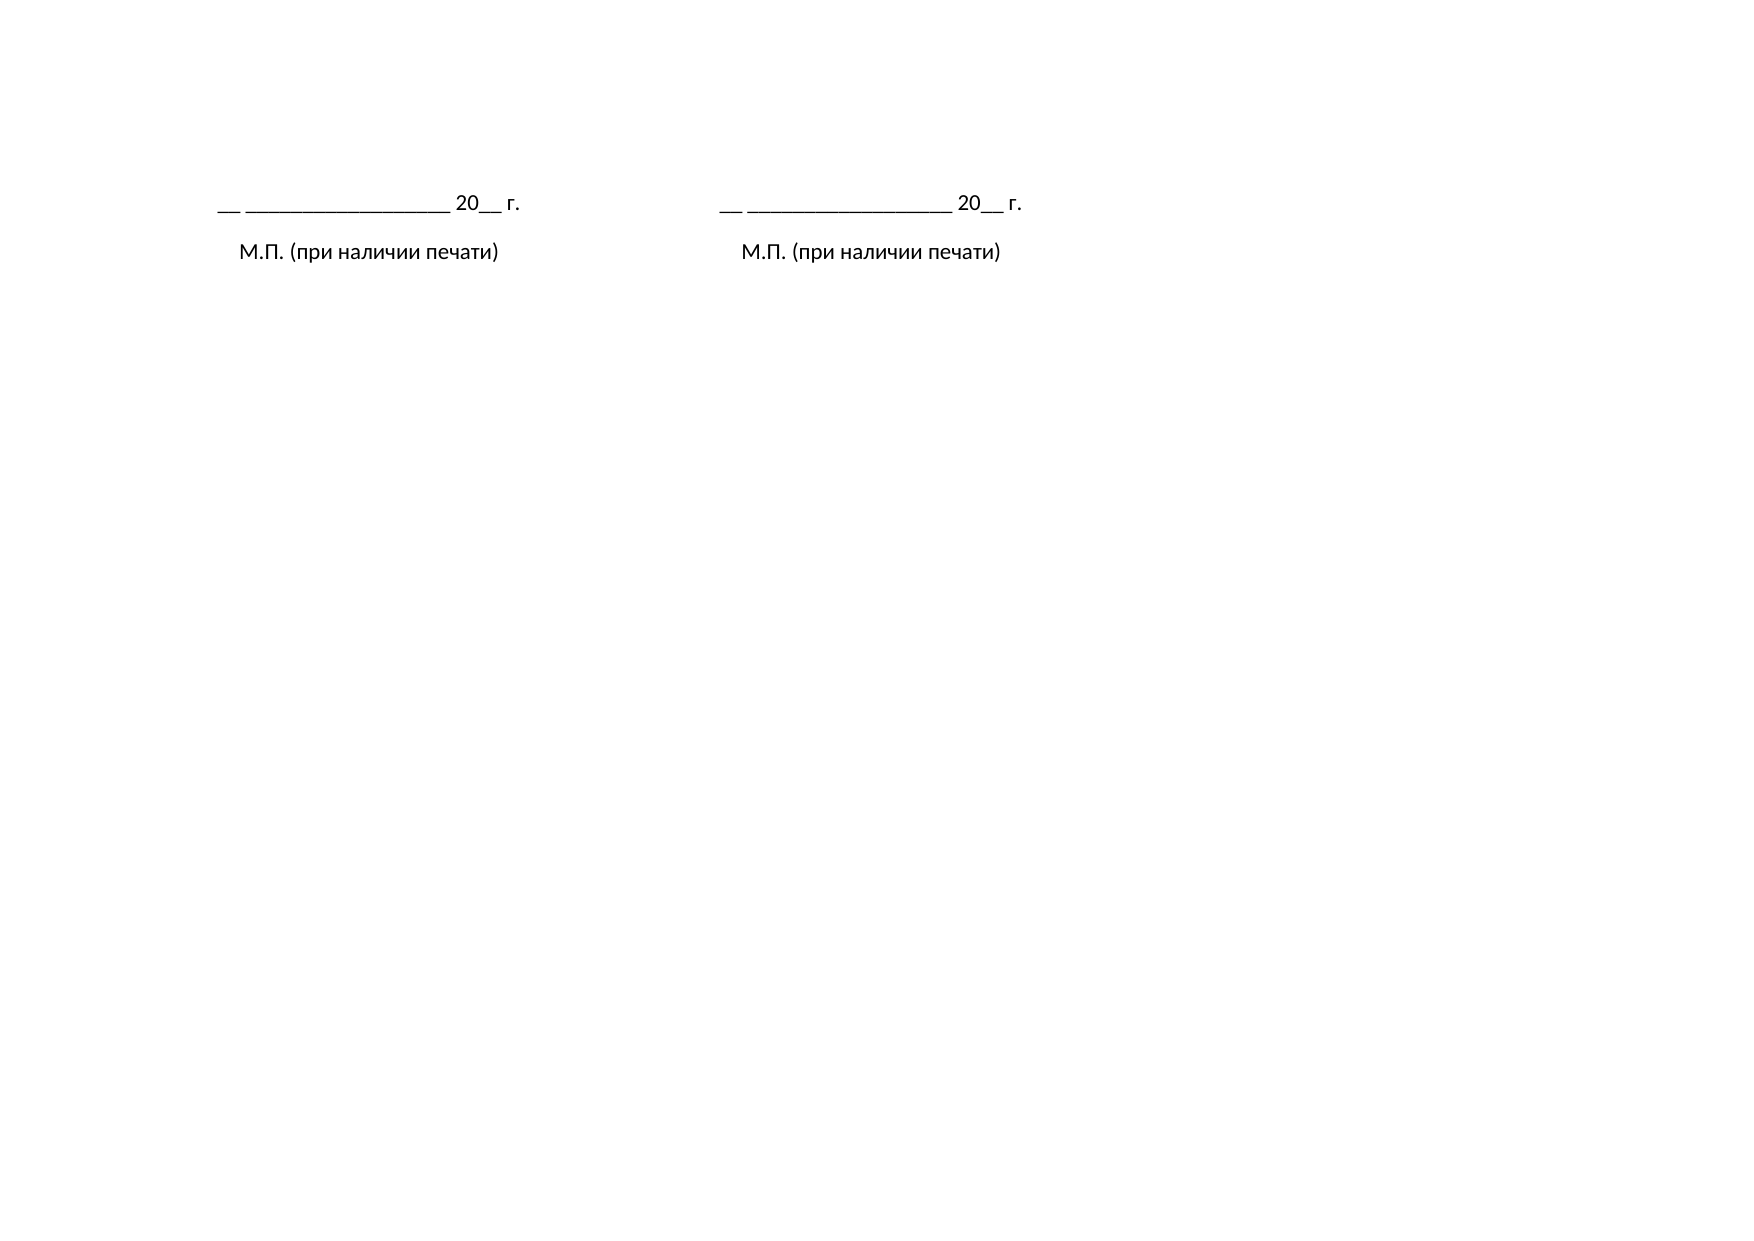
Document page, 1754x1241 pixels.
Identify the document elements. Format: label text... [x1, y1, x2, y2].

table_cell __ __________________ 20__ г. [118, 177, 620, 226]
table_cell __ __________________ 20__ г. [620, 177, 1122, 226]
table_cell М.П. (при наличии печати) [620, 226, 1122, 276]
table_cell М.П. (при наличии печати) [118, 226, 620, 276]
